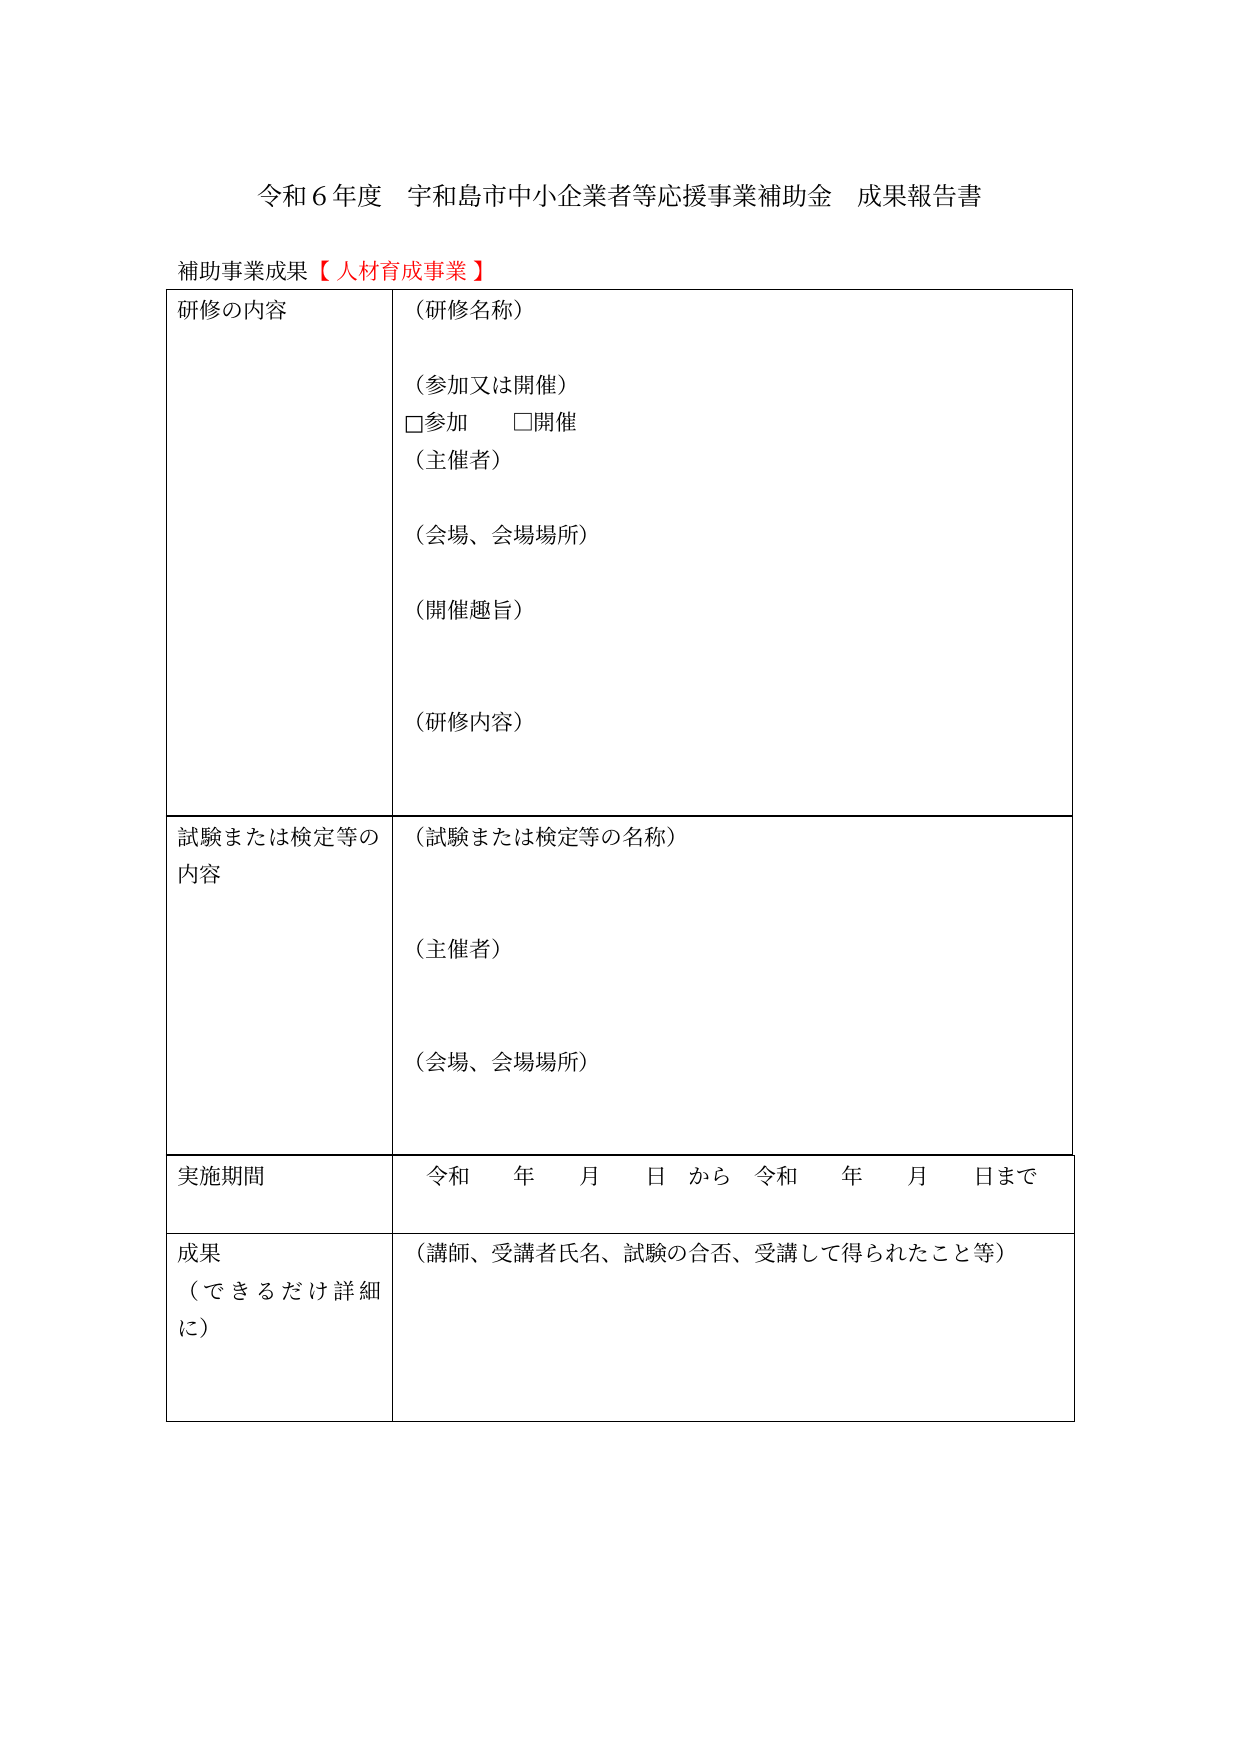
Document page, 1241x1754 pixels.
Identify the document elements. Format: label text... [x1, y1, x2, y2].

table_cell （講師、受講者氏名、試験の合否、受講して得られたこと等） [393, 1234, 1074, 1421]
table_cell 成果 （できるだけ詳細に） [167, 1234, 392, 1421]
table_header 研修の内容 [167, 290, 392, 815]
table_header （研修名称） （参加又は開催） □参加 □開催 （主催者） （会場、会場場所） （開催趣旨） （研修内容） [393, 290, 1072, 815]
table_header （試験または検定等の名称） （主催者） （会場、会場場所） [393, 817, 1072, 1154]
table_header 実施期間 [167, 1156, 392, 1232]
text 令和６年度 宇和島市中小企業者等応援事業補助金 成果報告書 [177, 176, 1063, 214]
text 補助事業成果【 人材育成事業 】 [177, 251, 1063, 289]
table_header 令和 年 月 日 から 令和 年 月 日まで [393, 1156, 1074, 1232]
table_header 試験または検定等の内容 [167, 817, 392, 1154]
